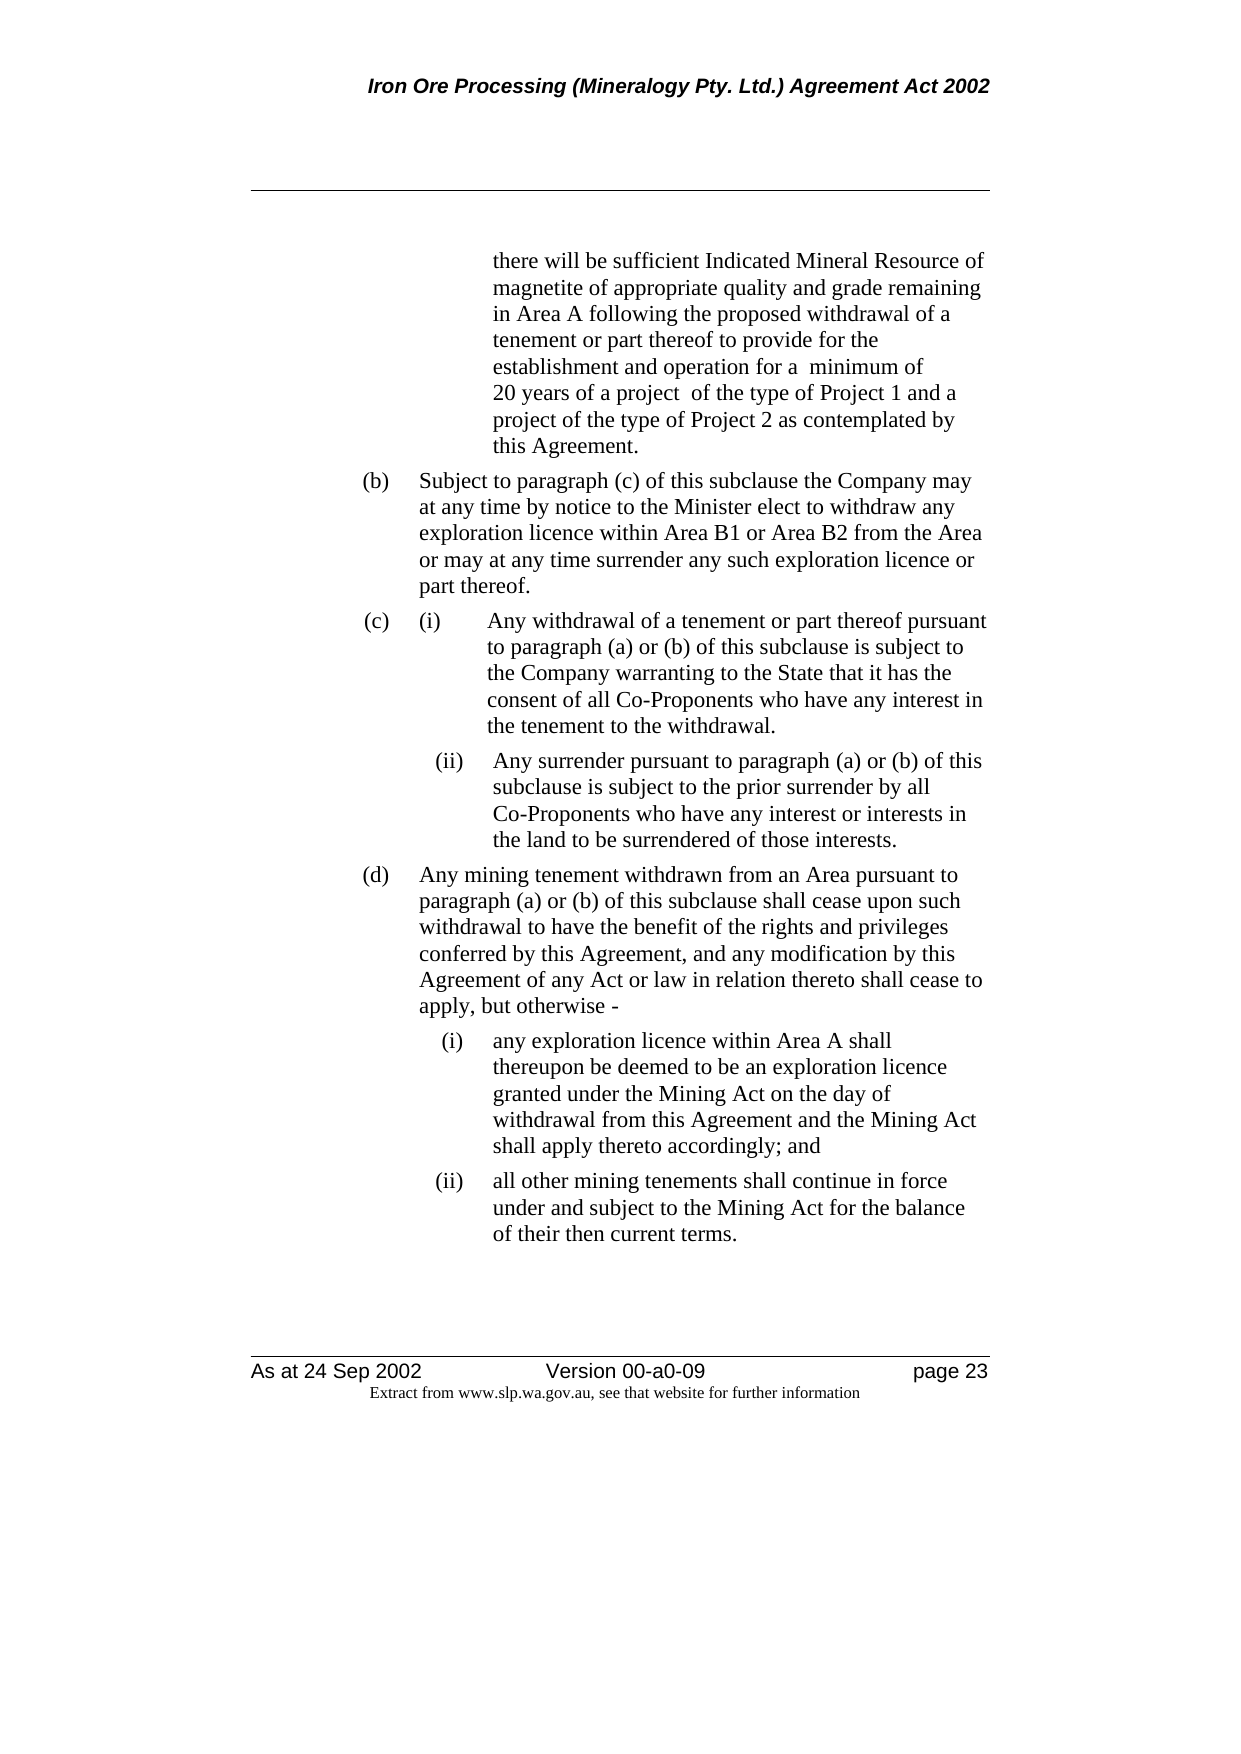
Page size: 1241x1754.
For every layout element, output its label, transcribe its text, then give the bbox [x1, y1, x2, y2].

text (ii) Any surrender pursuant to paragraph (a) or (b) of this subclause is subject to the prior surrender by all Co-Proponents who have any interest or interests in the land to be surrendered of those interests. [251, 747, 990, 852]
text (c) (i) Any withdrawal of a tenement or part thereof pursuant to paragraph (a) or (b) of this subclause is subject to the Company warranting to the State that it has the consent of all Co-Proponents who have any interest in the tenement to the withdrawal. [251, 607, 990, 738]
text (ii) all other mining tenements shall continue in force under and subject to the Mining Act for the balance of their then current terms. [251, 1167, 990, 1246]
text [251, 247, 990, 458]
text (i) any exploration licence within Area A shall thereupon be deemed to be an exploration licence granted under the Mining Act on the day of withdrawal from this Agreement and the Mining Act shall apply thereto accordingly; and [251, 1027, 990, 1159]
text (d) Any mining tenement withdrawn from an Area pursuant to paragraph (a) or (b) of this subclause shall cease upon such withdrawal to have the benefit of the rights and privileges conferred by this Agreement, and any modification by this Agreement of any Act or law in relation thereto shall cease to apply, but otherwise - [251, 861, 990, 1019]
text (b) Subject to paragraph (c) of this subclause the Company may at any time by notice to the Minister elect to withdraw any exploration licence within Area B1 or Area B2 from the Area or may at any time surrender any such exploration licence or part thereof. [251, 467, 990, 598]
